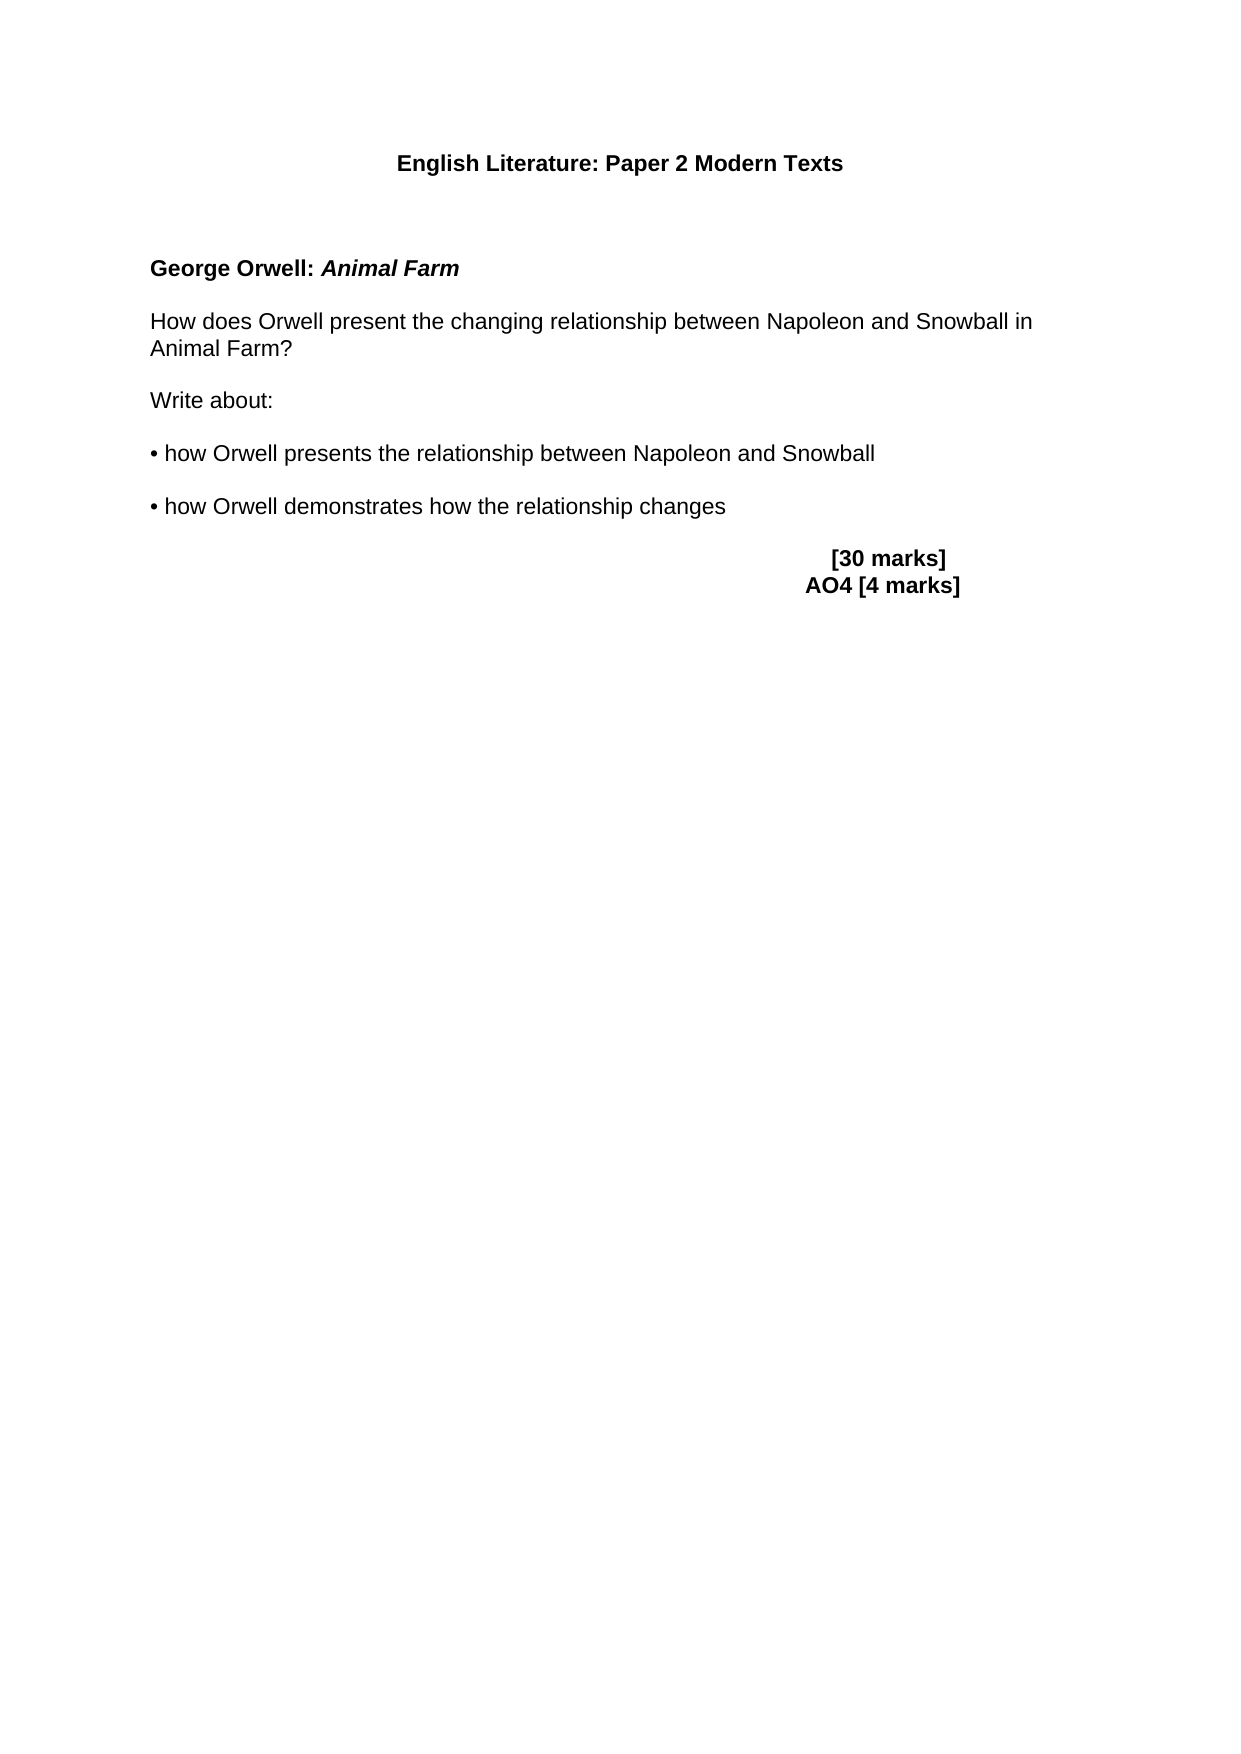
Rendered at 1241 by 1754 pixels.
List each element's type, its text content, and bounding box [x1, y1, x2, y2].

text [30 marks] [750, 545, 1090, 572]
text • how Orwell presents the relationship between Napoleon and Snowball [150, 440, 1090, 466]
text George Orwell: Animal Farm [150, 255, 1090, 282]
text • how Orwell demonstrates how the relationship changes [150, 493, 1090, 519]
text AO4 [4 marks] [600, 572, 1090, 598]
text How does Orwell present the changing relationship between Napoleon and Snowball in Animal Farm? [150, 308, 1090, 361]
text English Literature: Paper 2 Modern Texts [150, 150, 1090, 176]
text Write about: [150, 387, 1090, 413]
